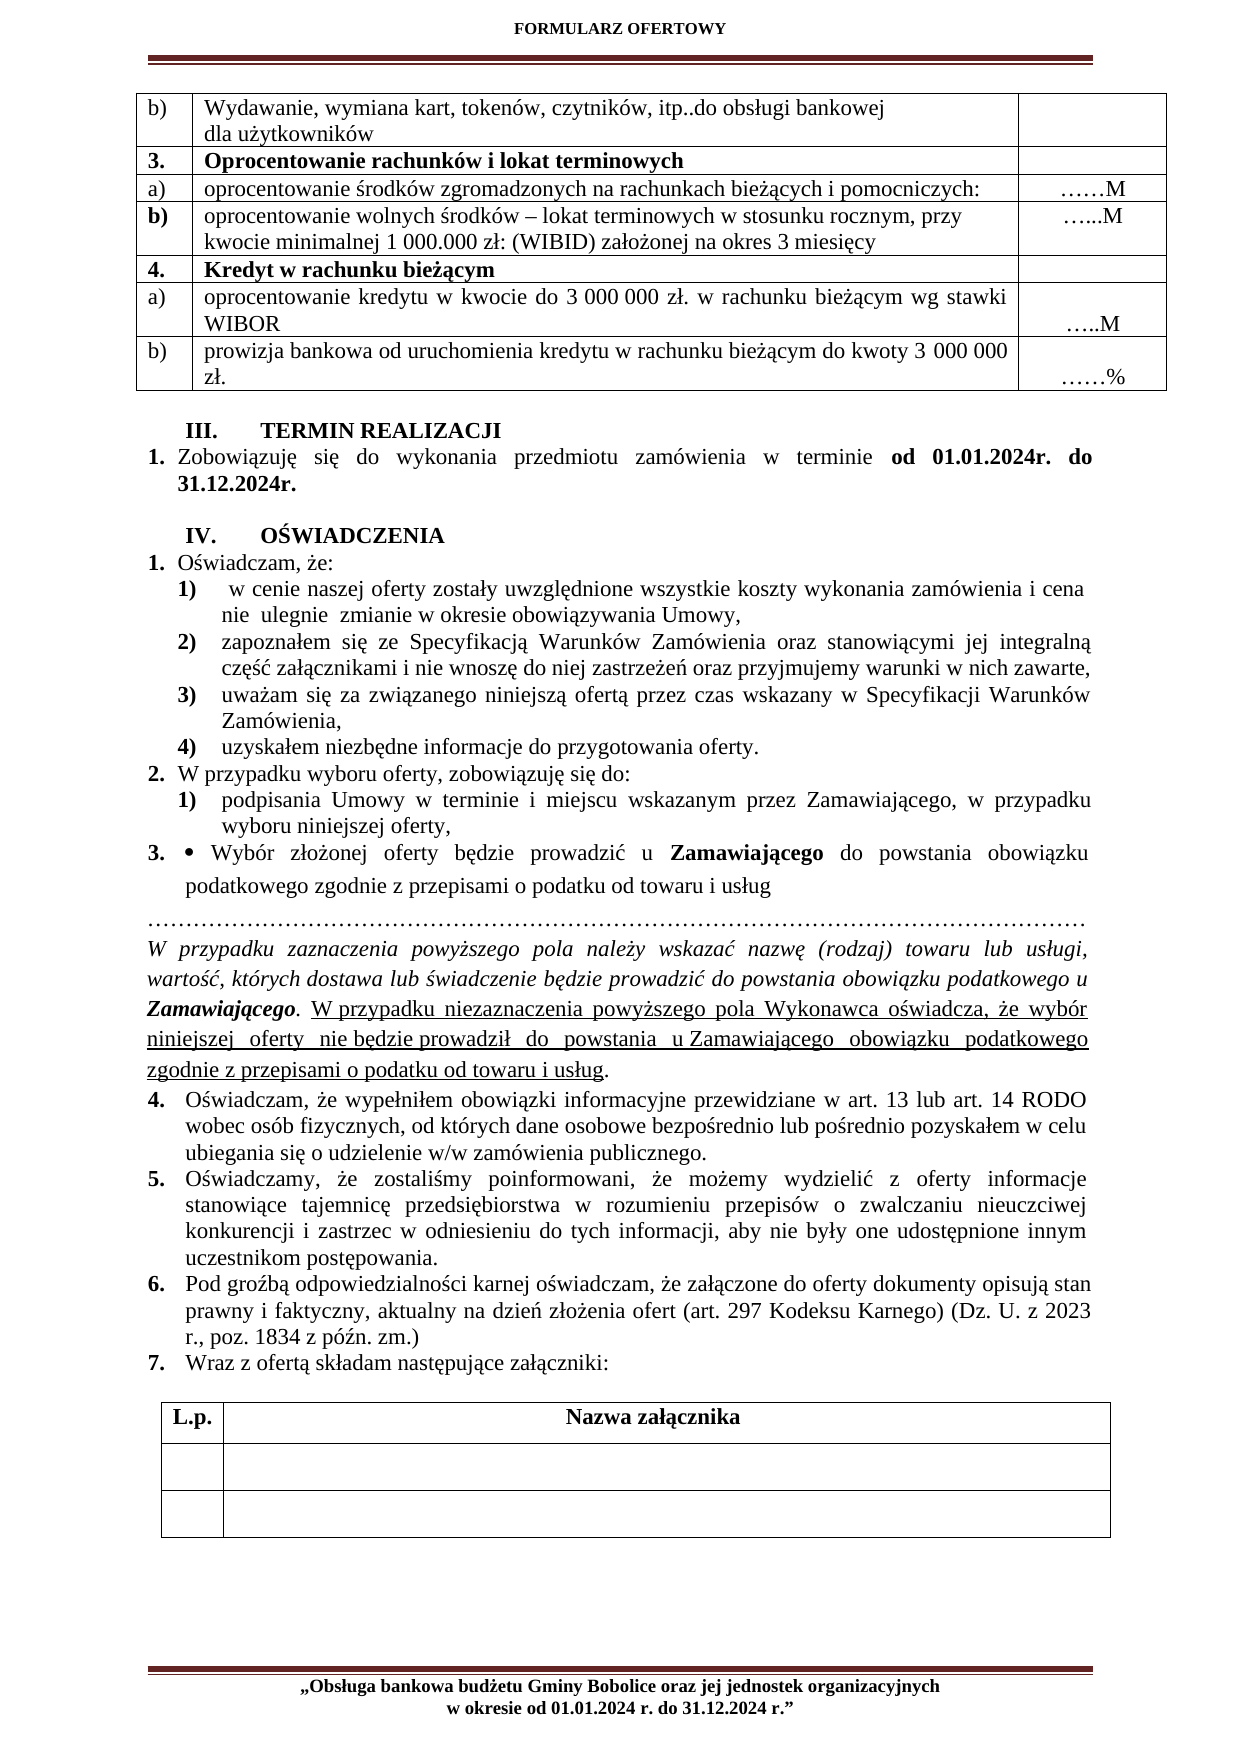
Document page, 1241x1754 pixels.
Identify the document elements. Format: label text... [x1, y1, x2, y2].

table_cell oprocentowanie środków zgromadzonych na rachunkach bieżących i pomocniczych: [193, 175, 1018, 201]
list Oświadczamy, że zostaliśmy poinformowani, że możemy wydzielić z oferty informacje stanowiące tajemnicę przedsiębiorstwa w rozumieniu przepisów o zwalczaniu nieuczciwej konkurencji i zastrzec w odniesieniu do tych informacji, aby nie były one udostępnione innym uczestnikom postępowania. [148, 1165, 1088, 1270]
table_cell oprocentowanie kredytu w kwocie do 3 000 000 zł. w rachunku bieżącym wg stawki WIBOR [193, 283, 1018, 336]
table_cell [162, 1444, 223, 1490]
table_cell b) [137, 94, 192, 146]
table_cell ……% [1019, 337, 1166, 390]
text ……………………………………………………………………………………………………………W przypadku zaznaczenia powyższego pola należy wskazać nazwę (rodzaj) towaru lub usługi, wartość, których dostawa lub świadczenie będzie prowadzić do powstania obowiązku podatkowego u Zamawiającego. W przypadku niezaznaczenia powyższego pola Wykonawca oświadcza, że wybór niniejszej oferty nie będzie prowadził do powstania u Zamawiającego obowiązku podatkowego zgodnie z przepisami o podatku od towaru i usług. [147, 904, 1088, 1048]
list Wybór złożonej oferty będzie prowadzić u Zamawiającego do powstania obowiązku podatkowego zgodnie z przepisami o podatku od towaru i usług [148, 839, 1088, 898]
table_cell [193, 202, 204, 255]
table_cell b) [137, 202, 192, 255]
table_cell [1084, 1491, 1110, 1537]
table_cell 4. [137, 256, 192, 282]
list Pod groźbą odpowiedzialności karnej oświadczam, że załączone do oferty dokumenty opisują stan prawny i faktyczny, aktualny na dzień złożenia ofert (art. 297 Kodeksu Karnego) (Dz. U. z 2023 r., poz. 1834 z późn. zm.) [148, 1270, 1093, 1349]
list uważam się za związanego niniejszą ofertą przez czas wskazany w Specyfikacji Warunków Zamówienia, [177, 681, 1093, 733]
table_cell [162, 1491, 223, 1537]
table_header Nazwa załącznika [224, 1403, 1083, 1443]
table_cell [1084, 1444, 1110, 1490]
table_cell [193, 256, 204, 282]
table_header L.p. [162, 1403, 223, 1443]
list Zobowiązuję się do wykonania przedmiotu zamówienia w terminie od 01.01.2024r. do 31.12.2024r. [148, 443, 1093, 496]
list Oświadczam, że wypełniłem obowiązki informacyjne przewidziane w art. 13 lub art. 14 RODO wobec osób fizycznych, od których dane osobowe bezpośrednio lub pośrednio pozyskałem w celu ubiegania się o udzielenie w/w zamówienia publicznego. [148, 1086, 1088, 1165]
table_cell [1019, 256, 1166, 282]
table_cell a) [137, 283, 192, 336]
list uzyskałem niezbędne informacje do przygotowania oferty. [177, 733, 1093, 760]
text ……………………………………………………………………………………………………………W przypadku zaznaczenia powyższego pola należy wskazać nazwę (rodzaj) towaru lub usługi, wartość, których dostawa lub świadczenie będzie prowadzić do powstania obowiązku podatkowego u Zamawiającego. W przypadku niezaznaczenia powyższego pola Wykonawca oświadcza, że wybór niniejszej oferty nie będzie prowadził do powstania u Zamawiającego obowiązku podatkowego zgodnie z przepisami o podatku od towaru i usług. [147, 1050, 1088, 1082]
table_cell prowizja bankowa od uruchomienia kredytu w rachunku bieżącym do kwoty 3 000 000 zł. [193, 337, 1018, 390]
list Wraz z ofertą składam następujące załączniki: [148, 1349, 1093, 1376]
table_cell b) [137, 337, 192, 390]
table_cell [224, 1491, 1083, 1537]
list podpisania Umowy w terminie i miejscu wskazanym przez Zamawiającego, w przypadku wyboru niniejszej oferty, [177, 786, 1093, 839]
table_cell [1019, 147, 1166, 174]
table_cell [224, 1444, 1083, 1490]
list TERMIN REALIZACJI [185, 417, 1093, 443]
list W przypadku wyboru oferty, zobowiązuję się do: [148, 760, 1093, 786]
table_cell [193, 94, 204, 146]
table_header [1084, 1403, 1110, 1443]
table_cell …...M [1019, 202, 1166, 255]
list Oświadczam, że: [148, 549, 1093, 575]
table_cell [1019, 94, 1166, 146]
list OŚWIADCZENIA [185, 522, 1093, 549]
table_cell a) [137, 175, 192, 201]
table_cell 3. [137, 147, 192, 174]
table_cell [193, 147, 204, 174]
table_cell …..M [1019, 283, 1166, 336]
list w cenie naszej oferty zostały uwzględnione wszystkie koszty wykonania zamówienia i cena nie ulegnie zmianie w okresie obowiązywania Umowy, [177, 575, 1093, 628]
list zapoznałem się ze Specyfikacją Warunków Zamówienia oraz stanowiącymi jej integralną część załącznikami i nie wnoszę do niej zastrzeżeń oraz przyjmujemy warunki w nich zawarte, [177, 628, 1093, 681]
table_cell ……M [1019, 175, 1166, 201]
